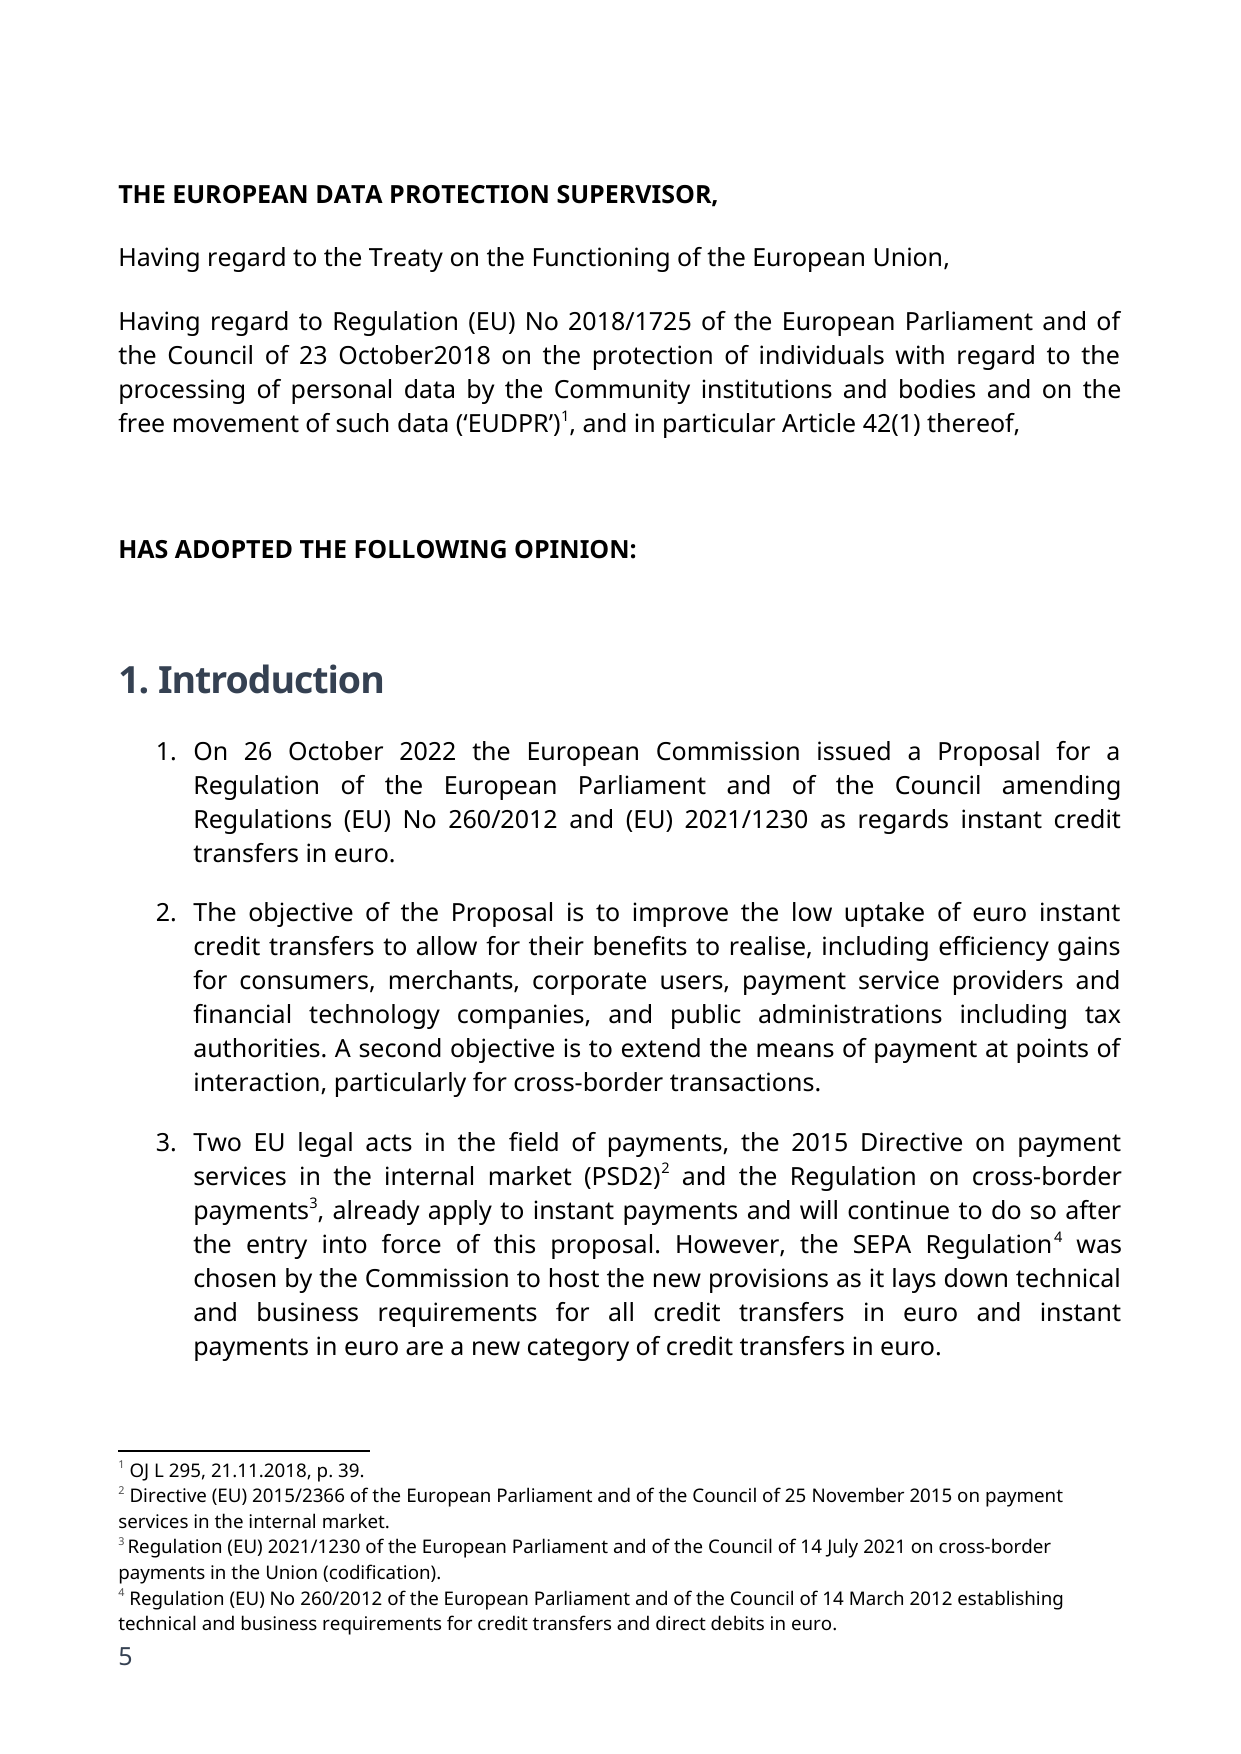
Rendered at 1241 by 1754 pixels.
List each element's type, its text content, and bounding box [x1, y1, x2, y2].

text THE EUROPEAN DATA PROTECTION SUPERVISOR, [118, 177, 1122, 211]
subtitle Introduction [118, 653, 1122, 704]
list On 26 October 2022 the European Commission issued a Proposal for a Regulation of the European Parliament and of the Council amending Regulations (EU) No 260/2012 and (EU) 2021/1230 as regards instant credit transfers in euro. [156, 733, 1122, 870]
list Two EU legal acts in the field of payments, the 2015 Directive on payment services in the internal market (PSD2) and the Regulation on cross-border payments, already apply to instant payments and will continue to do so after the entry into force of this proposal. However, the SEPA Regulation was chosen by the Commission to host the new provisions as it lays down technical and business requirements for all credit transfers in euro and instant payments in euro are a new category of credit transfers in euro. [156, 1124, 1122, 1363]
list The objective of the Proposal is to improve the low uptake of euro instant credit transfers to allow for their benefits to realise, including efficiency gains for consumers, merchants, corporate users, payment service providers and financial technology companies, and public administrations including tax authorities. A second objective is to extend the means of payment at points of interaction, particularly for cross-border transactions. [156, 895, 1122, 1099]
text Having regard to the Treaty on the Functioning of the European Union, [118, 240, 1122, 274]
text HAS ADOPTED THE FOLLOWING OPINION: [118, 532, 1122, 566]
text Having regard to Regulation (EU) No 2018/1725 of the European Parliament and of the Council of 23 October2018 on the protection of individuals with regard to the processing of personal data by the Community institutions and bodies and on the free movement of such data (‘EUDPR’), and in particular Article 42(1) thereof, [118, 303, 1122, 439]
